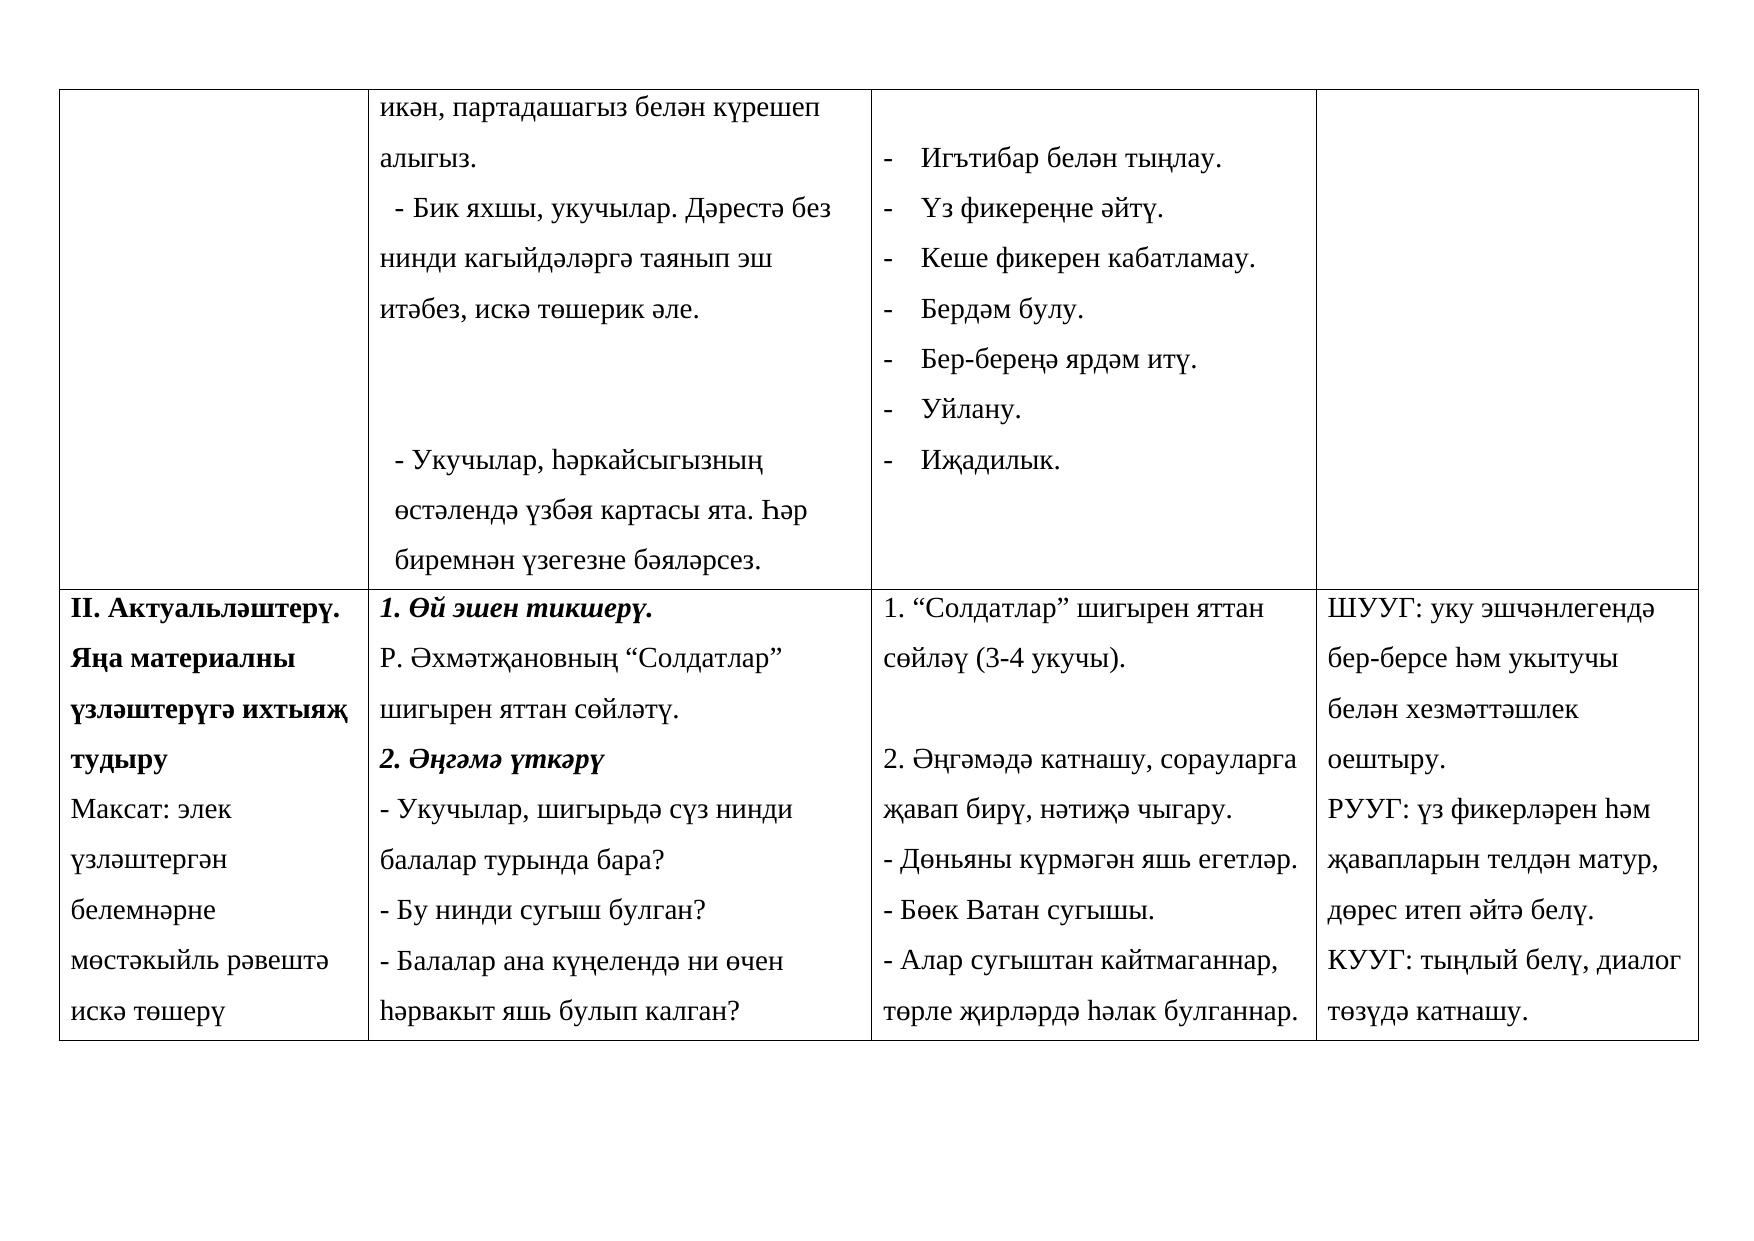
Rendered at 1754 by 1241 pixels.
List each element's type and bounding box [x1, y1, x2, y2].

table_cell [60, 90, 368, 589]
table_cell [872, 90, 1316, 589]
table_cell [1317, 90, 1698, 589]
table_cell [1317, 590, 1698, 1040]
table_cell [872, 590, 1316, 1040]
table_cell [60, 590, 368, 1040]
table_cell [369, 90, 871, 589]
table_cell [369, 590, 871, 1040]
